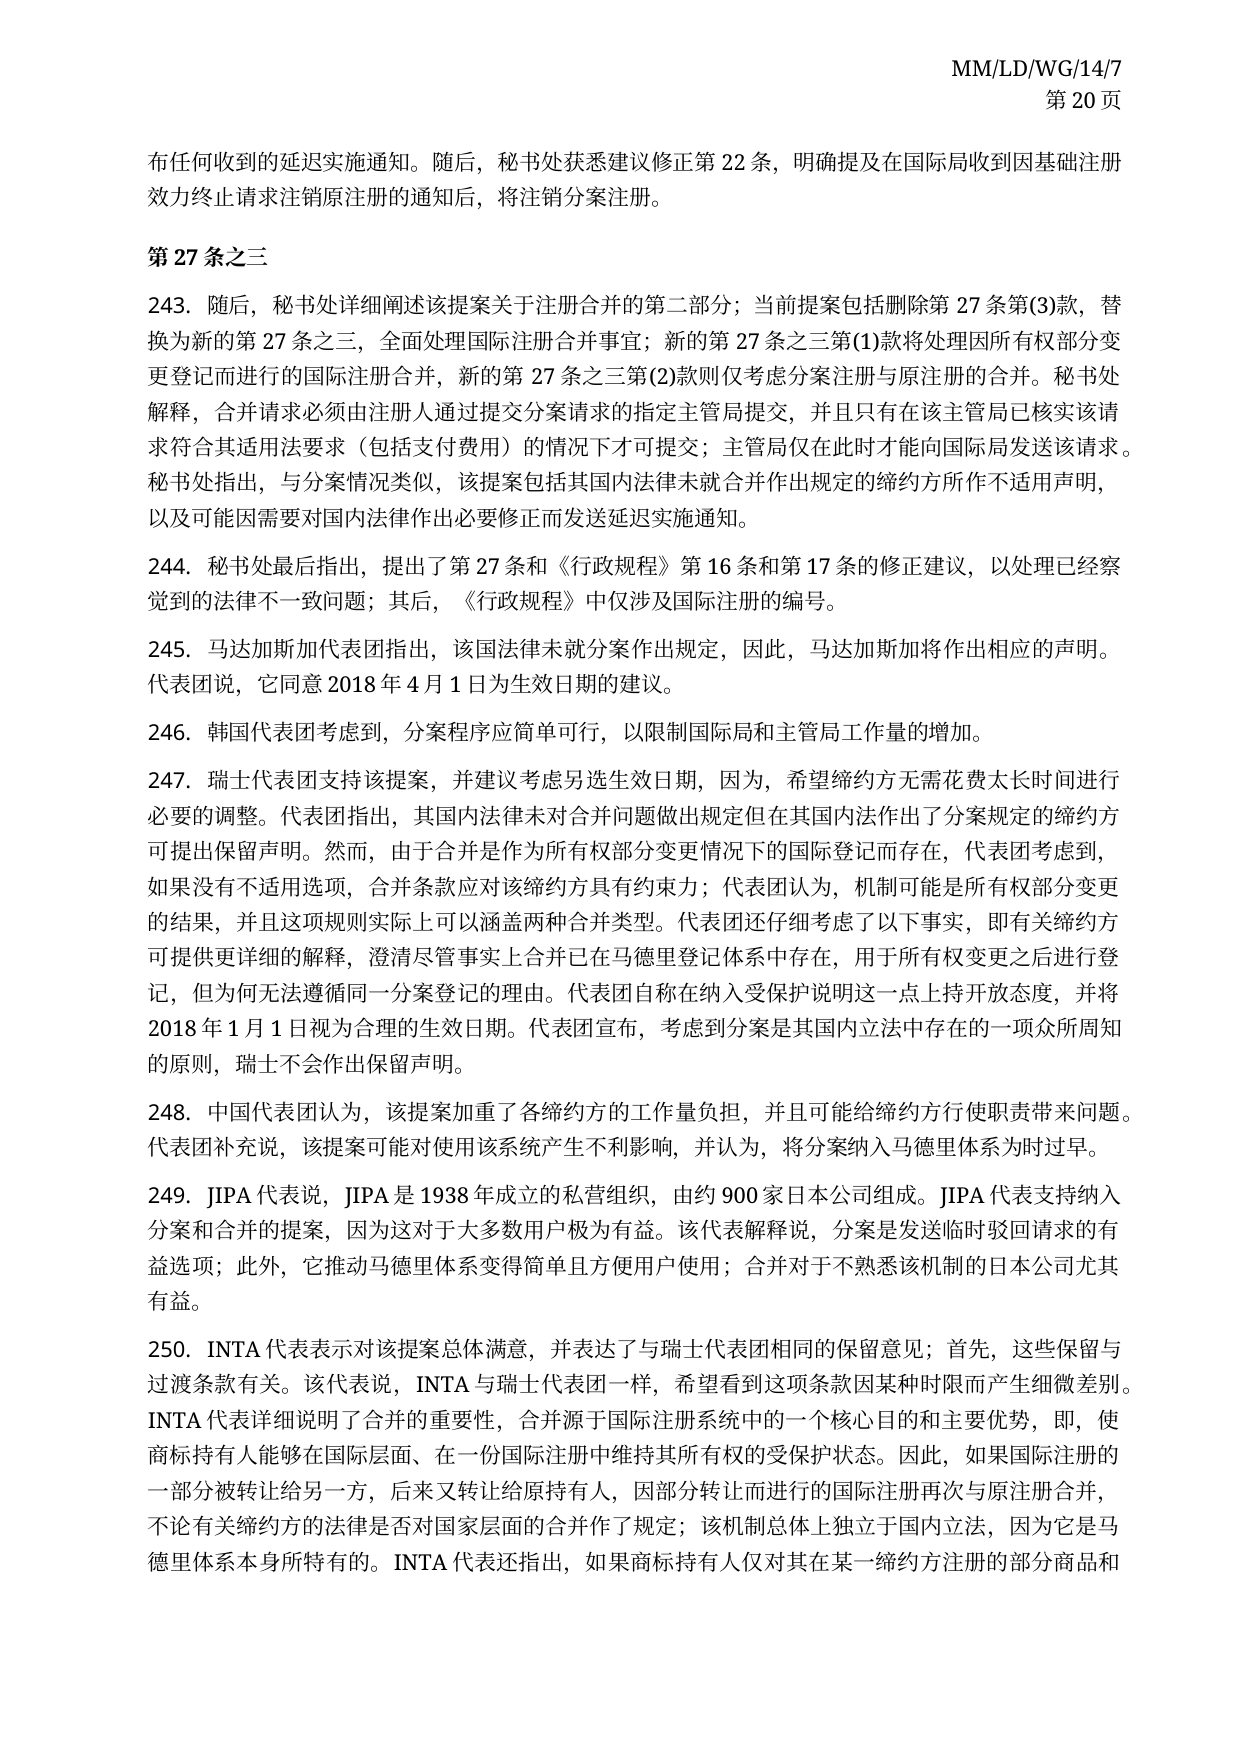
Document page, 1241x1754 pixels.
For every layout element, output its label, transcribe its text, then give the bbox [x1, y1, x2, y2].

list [148, 141, 1122, 212]
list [148, 1328, 1122, 1576]
list 韩国代表团考虑到，分案程序应简单可行，以限制国际局和主管局工作量的增加。 [148, 712, 1122, 747]
subtitle 第27条之三 [148, 237, 1122, 272]
list 瑞士代表团支持该提案，并建议考虑另选生效日期，因为，希望缔约方无需花费太长时间进行必要的调整。代表团指出，其国内法律未对合并问题做出规定但在其国内法作出了分案规定的缔约方可提出保留声明。然而，由于合并是作为所有权部分变更情况下的国际登记而存在，代表团考虑到，如果没有不适用选项，合并条款应对该缔约方具有约束力；代表团认为，机制可能是所有权部分变更的结果，并且这项规则实际上可以涵盖两种合并类型。代表团还仔细考虑了以下事实，即有关缔约方可提供更详细的解释，澄清尽管事实上合并已在马德里登记体系中存在，用于所有权变更之后进行登记，但为何无法遵循同一分案登记的理由。代表团自称在纳入受保护说明这一点上持开放态度，并将2018年1月1日视为合理的生效日期。代表团宣布，考虑到分案是其国内立法中存在的一项众所周知的原则，瑞士不会作出保留声明。 [148, 759, 1122, 1078]
list JIPA代表说，JIPA是1938年成立的私营组织，由约900家日本公司组成。JIPA代表支持纳入分案和合并的提案，因为这对于大多数用户极为有益。该代表解释说，分案是发送临时驳回请求的有益选项；此外，它推动马德里体系变得简单且方便用户使用；合并对于不熟悉该机制的日本公司尤其有益。 [148, 1174, 1122, 1316]
list 随后，秘书处详细阐述该提案关于注册合并的第二部分；当前提案包括删除第27条第(3)款，替换为新的第27条之三，全面处理国际注册合并事宜；新的第27条之三第(1)款将处理因所有权部分变更登记而进行的国际注册合并，新的第27条之三第(2)款则仅考虑分案注册与原注册的合并。秘书处解释，合并请求必须由注册人通过提交分案请求的指定主管局提交，并且只有在该主管局已核实该请求符合其适用法要求（包括支付费用）的情况下才可提交；主管局仅在此时才能向国际局发送该请求。秘书处指出，与分案情况类似，该提案包括其国内法律未就合并作出规定的缔约方所作不适用声明，以及可能因需要对国内法律作出必要修正而发送延迟实施通知。 [148, 284, 1122, 532]
list 秘书处最后指出，提出了第27条和《行政规程》第16条和第17条的修正建议，以处理已经察觉到的法律不一致问题；其后，《行政规程》中仅涉及国际注册的编号。 [148, 545, 1122, 616]
list 马达加斯加代表团指出，该国法律未就分案作出规定，因此，马达加斯加将作出相应的声明。代表团说，它同意2018年4月1日为生效日期的建议。 [148, 628, 1122, 699]
list 中国代表团认为，该提案加重了各缔约方的工作量负担，并且可能给缔约方行使职责带来问题。代表团补充说，该提案可能对使用该系统产生不利影响，并认为，将分案纳入马德里体系为时过早。 [148, 1091, 1122, 1162]
